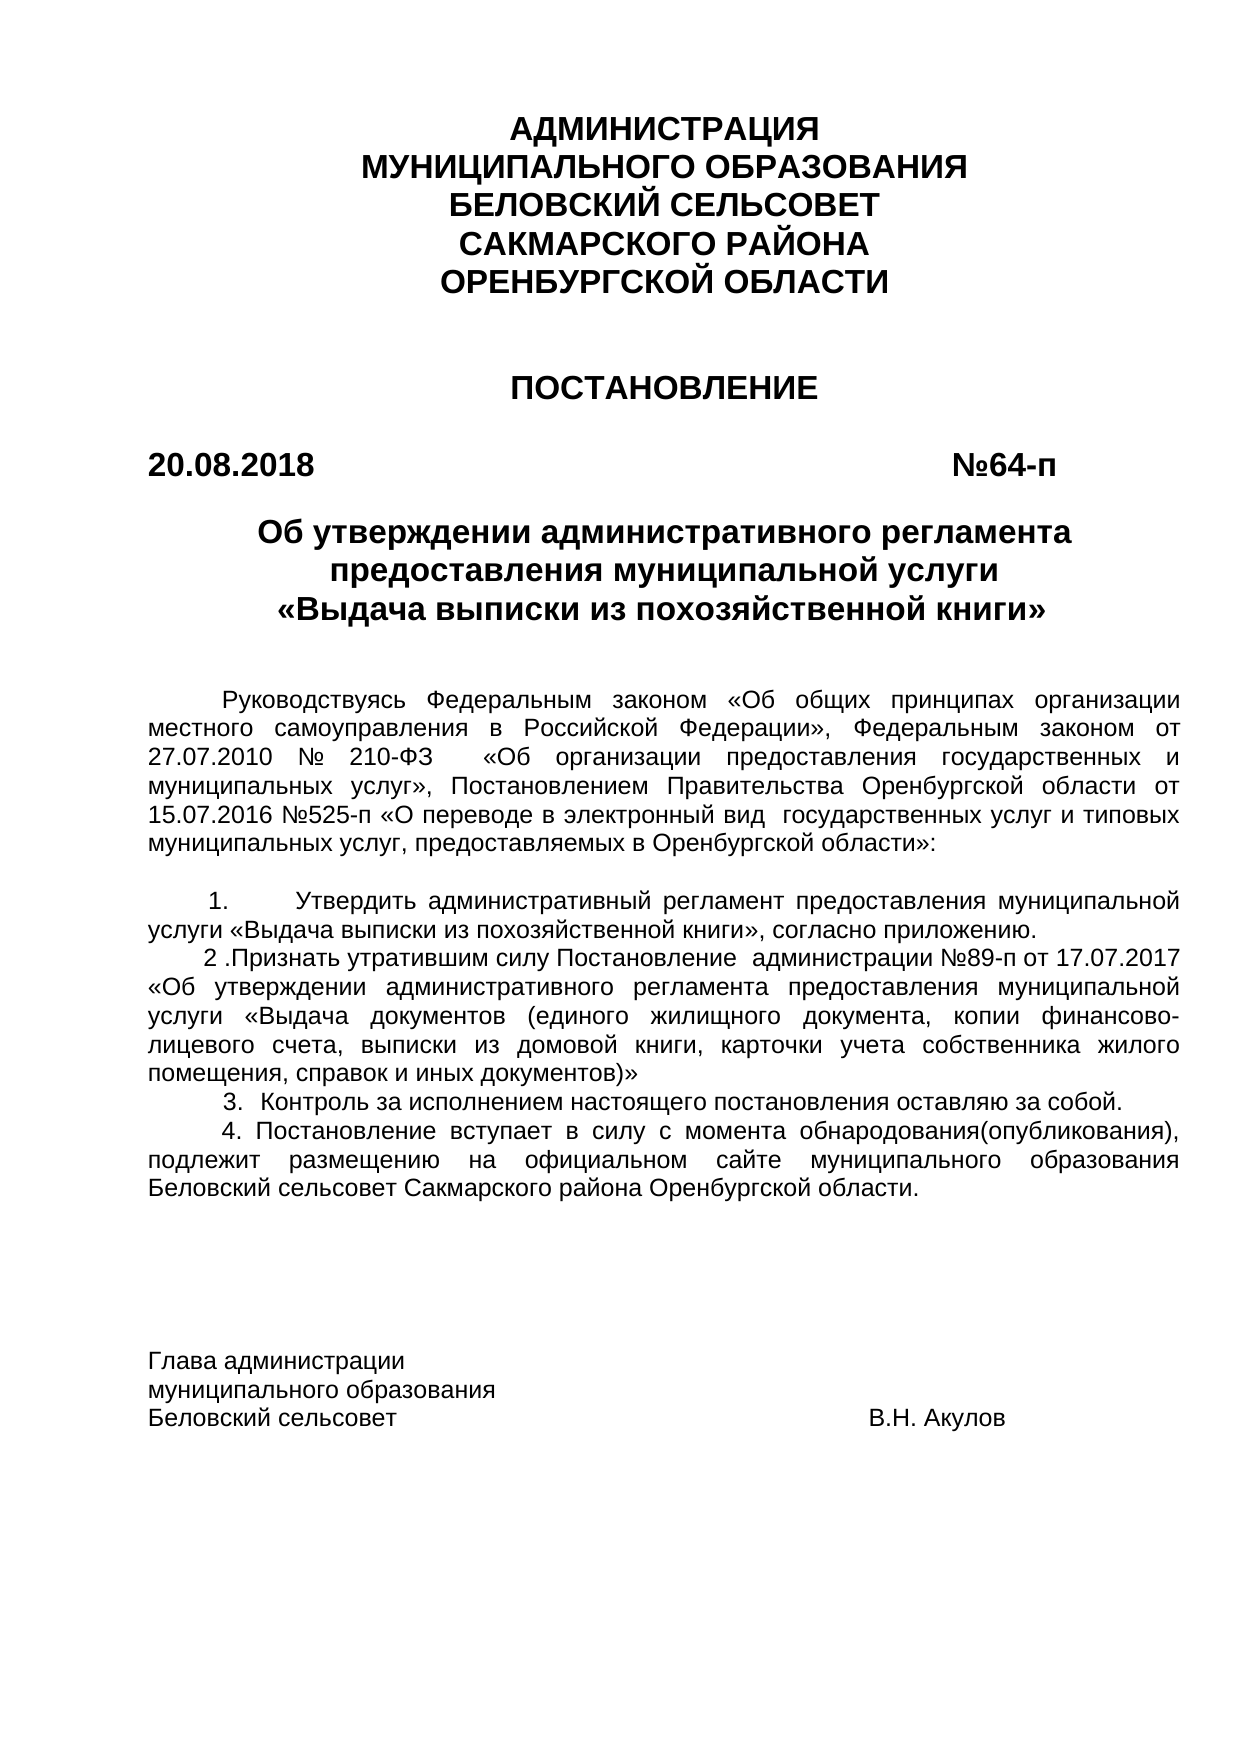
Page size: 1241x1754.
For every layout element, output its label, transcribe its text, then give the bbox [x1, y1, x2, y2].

list Утвердить административный регламент предоставления муниципальной услуги «Выдача выписки из похозяйственной книги», согласно приложению. [148, 886, 1181, 943]
title 2 .Признать утратившим силу Постановление администрации №89-п от 17.07.2017 «Об утверждении административного регламента предоставления муниципальной услуги «Выдача документов (единого жилищного документа, копии финансово-лицевого счета, выписки из домовой книги, карточки учета собственника жилого помещения, справок и иных документов)» [148, 943, 1181, 1087]
text САКМАРСКОГО РАЙОНА [148, 224, 1181, 262]
text ПОСТАНОВЛЕНИЕ [148, 368, 1181, 406]
text ОРЕНБУРГСКОЙ ОБЛАСТИ [148, 262, 1181, 301]
text «Выдача выписки из похозяйственной книги» [148, 589, 1181, 627]
text БЕЛОВСКИЙ СЕЛЬСОВЕТ [148, 185, 1181, 224]
list 4. Постановление вступает в силу с момента обнародования(опубликования), подлежит размещению на официальном сайте муниципального образования Беловский сельсовет Сакмарского района Оренбургской области. [148, 1116, 1181, 1202]
text Руководствуясь Федеральным законом «Об общих принципах организации местного самоуправления в Российской Федерации», Федеральным законом от 27.07.2010 № 210-ФЗ «Об организации предоставления государственных и муниципальных услуг», Постановлением Правительства Оренбургской области от 15.07.2016 №525-п «О переводе в электронный вид государственных услуг и типовых муниципальных услуг, предоставляемых в Оренбургской области»: [148, 685, 1181, 857]
text муниципального образования [148, 1375, 1181, 1403]
text МУНИЦИПАЛЬНОГО ОБРАЗОВАНИЯ [148, 147, 1181, 185]
text АДМИНИСТРАЦИЯ [148, 108, 1181, 147]
list Контроль за исполнением настоящего постановления оставляю за собой. [223, 1087, 1181, 1116]
title Об утверждении административного регламента [148, 512, 1181, 550]
text Беловский сельсовет В.Н. Акулов [148, 1403, 1181, 1432]
text Глава администрации [148, 1346, 1181, 1375]
title предоставления муниципальной услуги [148, 550, 1181, 589]
text 20.08.2018 №64-п [148, 445, 1181, 483]
